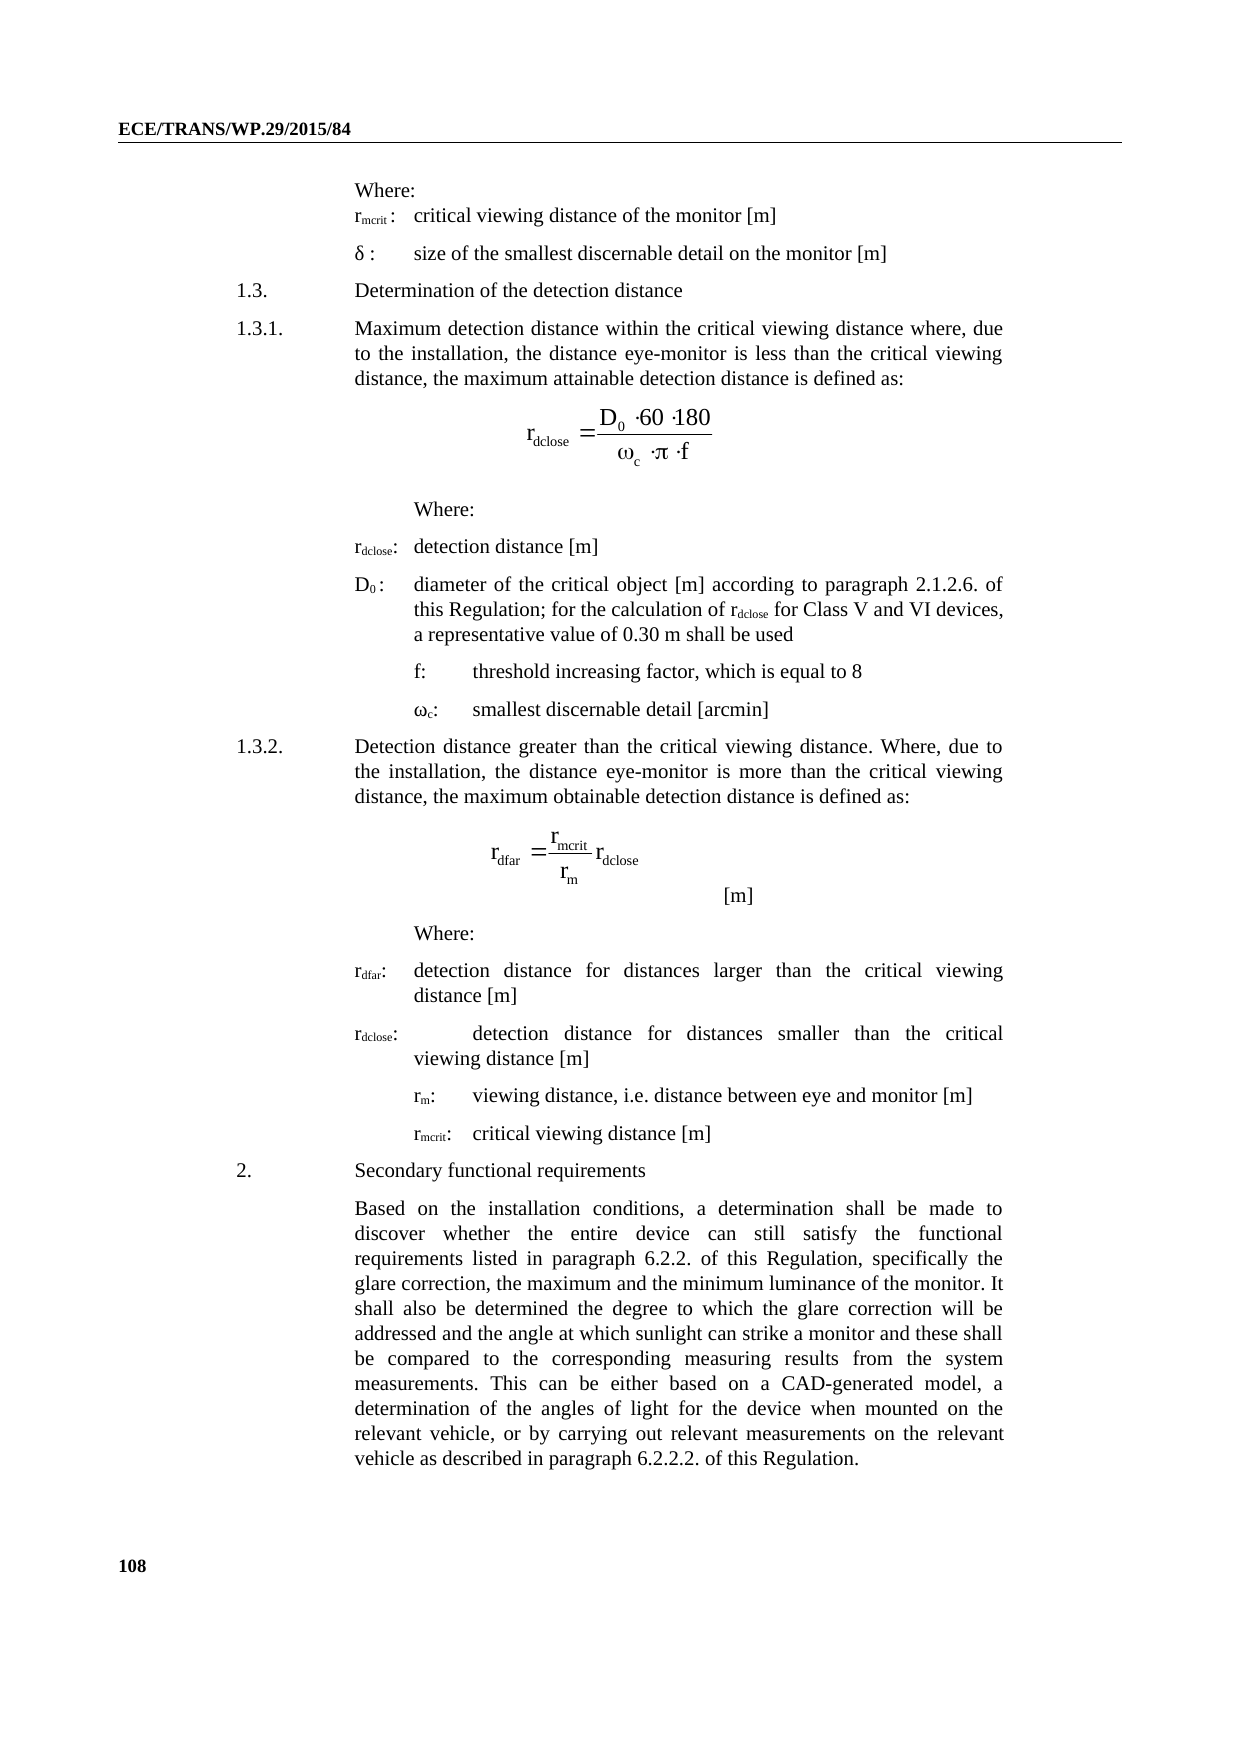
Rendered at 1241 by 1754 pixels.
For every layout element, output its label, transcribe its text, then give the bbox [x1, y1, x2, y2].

text Where: rmcrit : critical viewing distance of the monitor [m] [354, 177, 1004, 227]
text 1.3.1. Maximum detection distance within the critical viewing distance where, due to the installation, the distance eye-monitor is less than the critical viewing distance, the maximum attainable detection distance is defined as: [236, 315, 1004, 390]
text rdclose: detection distance for distances smaller than the critical viewing distance [m] [354, 1019, 1004, 1069]
text Based on the installation conditions, a determination shall be made to discover whether the entire device can still satisfy the functional requirements listed in paragraph 6.2.2. of this Regulation, specifically the glare correction, the maximum and the minimum luminance of the monitor. It shall also be determined the degree to which the glare correction will be addressed and the angle at which sunlight can strike a monitor and these shall be compared to the corresponding measuring results from the system measurements. This can be either based on a CAD-generated model, a determination of the angles of light for the device when mounted on the relevant vehicle, or by carrying out relevant measurements on the relevant vehicle as described in paragraph 6.2.2.2. of this Regulation. [236, 1194, 1004, 1469]
text rdclose: detection distance [m] [354, 533, 1004, 558]
text rm: viewing distance, i.e. distance between eye and monitor [m] [354, 1082, 1004, 1107]
text rmcrit: critical viewing distance [m] [236, 1119, 1004, 1144]
text Where: [354, 919, 1004, 944]
text rdfar: detection distance for distances larger than the critical viewing distance [m] [354, 957, 1004, 1007]
text ωc: smallest discernable detail [arcmin] [354, 696, 1004, 721]
text δ : size of the smallest discernable detail on the monitor [m] [354, 240, 1004, 265]
text f: threshold increasing factor, which is equal to 8 [354, 658, 1004, 683]
text D0 : diameter of the critical object [m] according to paragraph 2.1.2.6. of this Regulation; for the calculation of rdclose for Class V and VI devices, a representative value of 0.30 m shall be used [354, 571, 1004, 646]
text 1.3.2. Detection distance greater than the critical viewing distance. Where, due to the installation, the distance eye-monitor is more than the critical viewing distance, the maximum obtainable detection distance is defined as: [236, 733, 1004, 808]
text 2. Secondary functional requirements [236, 1157, 1004, 1182]
text Where: [354, 496, 1004, 521]
text [m] [236, 821, 1004, 907]
text 1.3. Determination of the detection distance [236, 277, 1004, 302]
